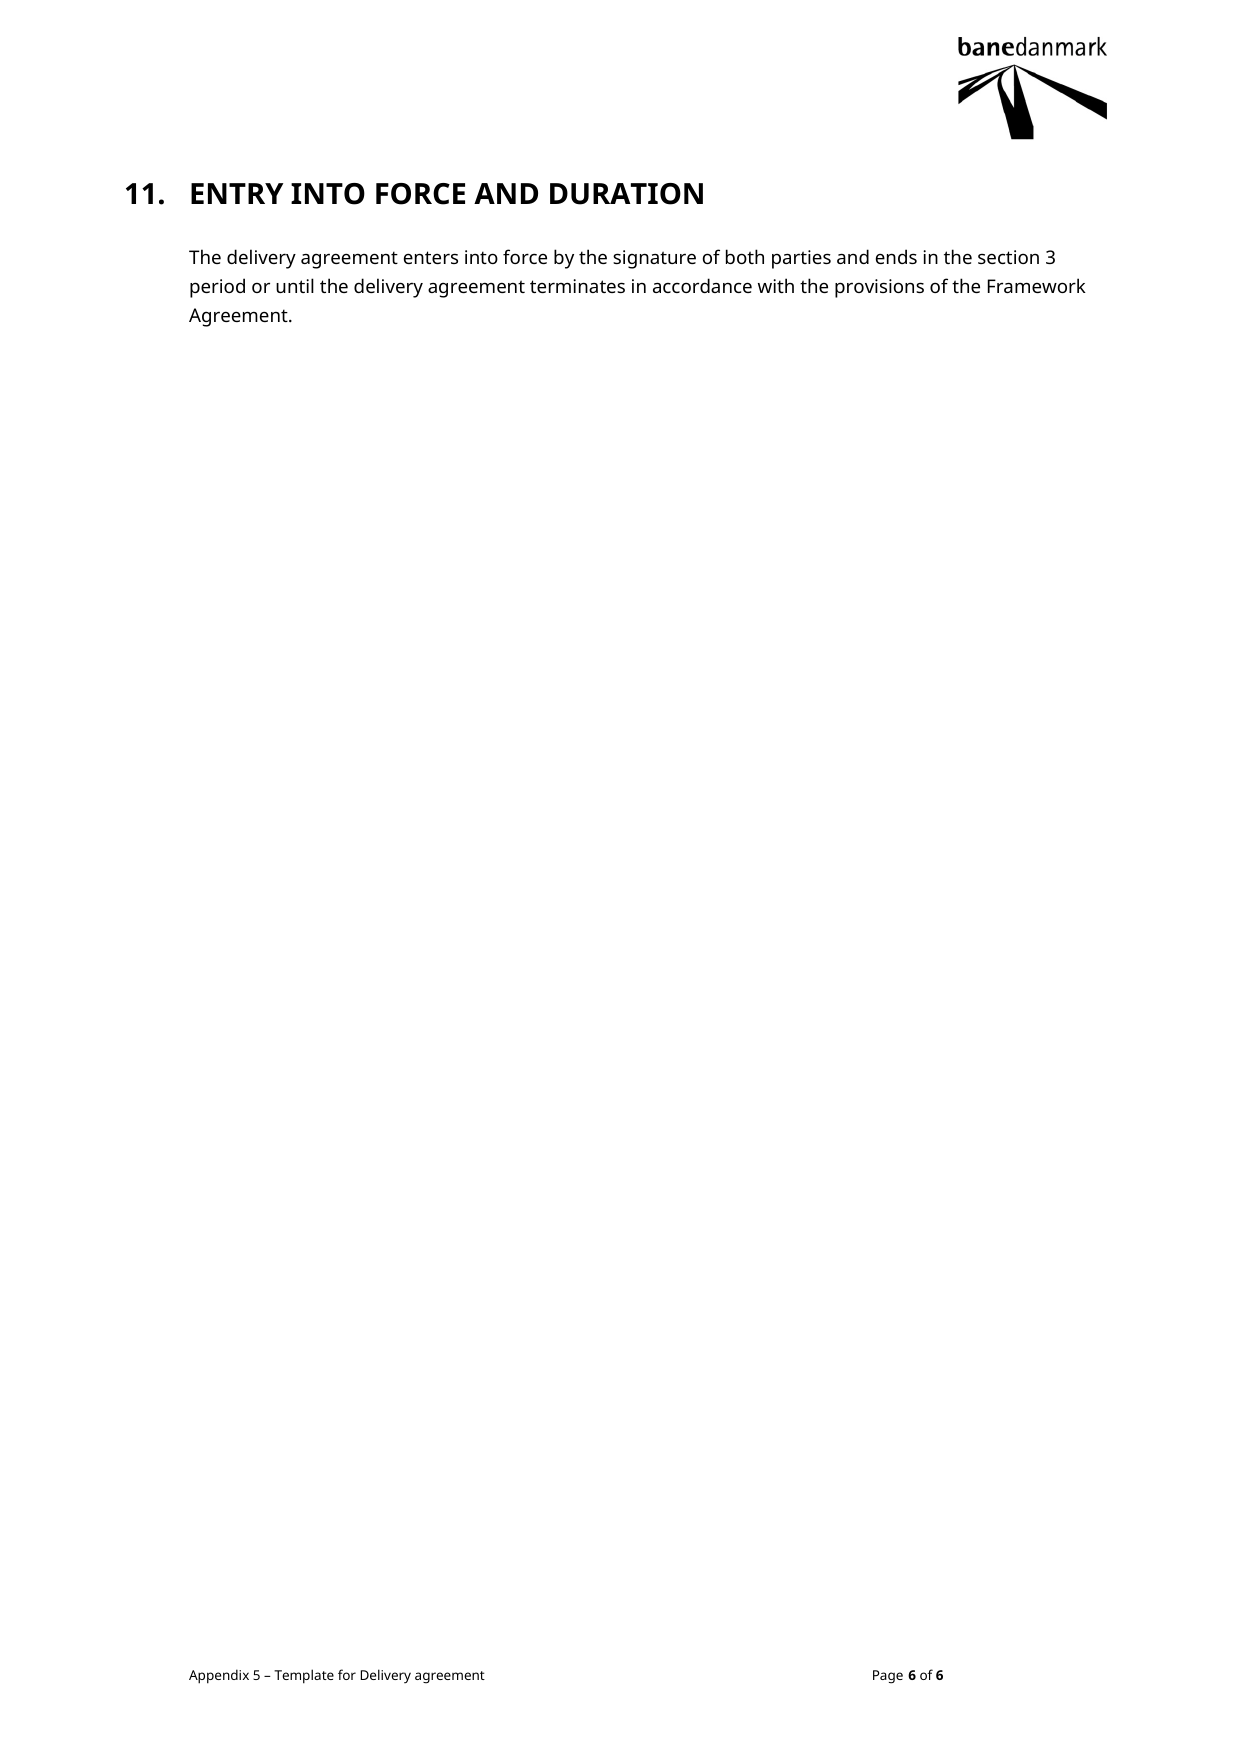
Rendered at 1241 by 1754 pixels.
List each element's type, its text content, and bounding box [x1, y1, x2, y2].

picture [958, 36, 1108, 141]
text The delivery agreement enters into force by the signature of both parties and ends in the section 3 period or until the delivery agreement terminates in accordance with the provisions of the Framework Agreement. [189, 244, 1116, 328]
subtitle ENTRY INTO FORCE and Duration [124, 173, 1116, 213]
